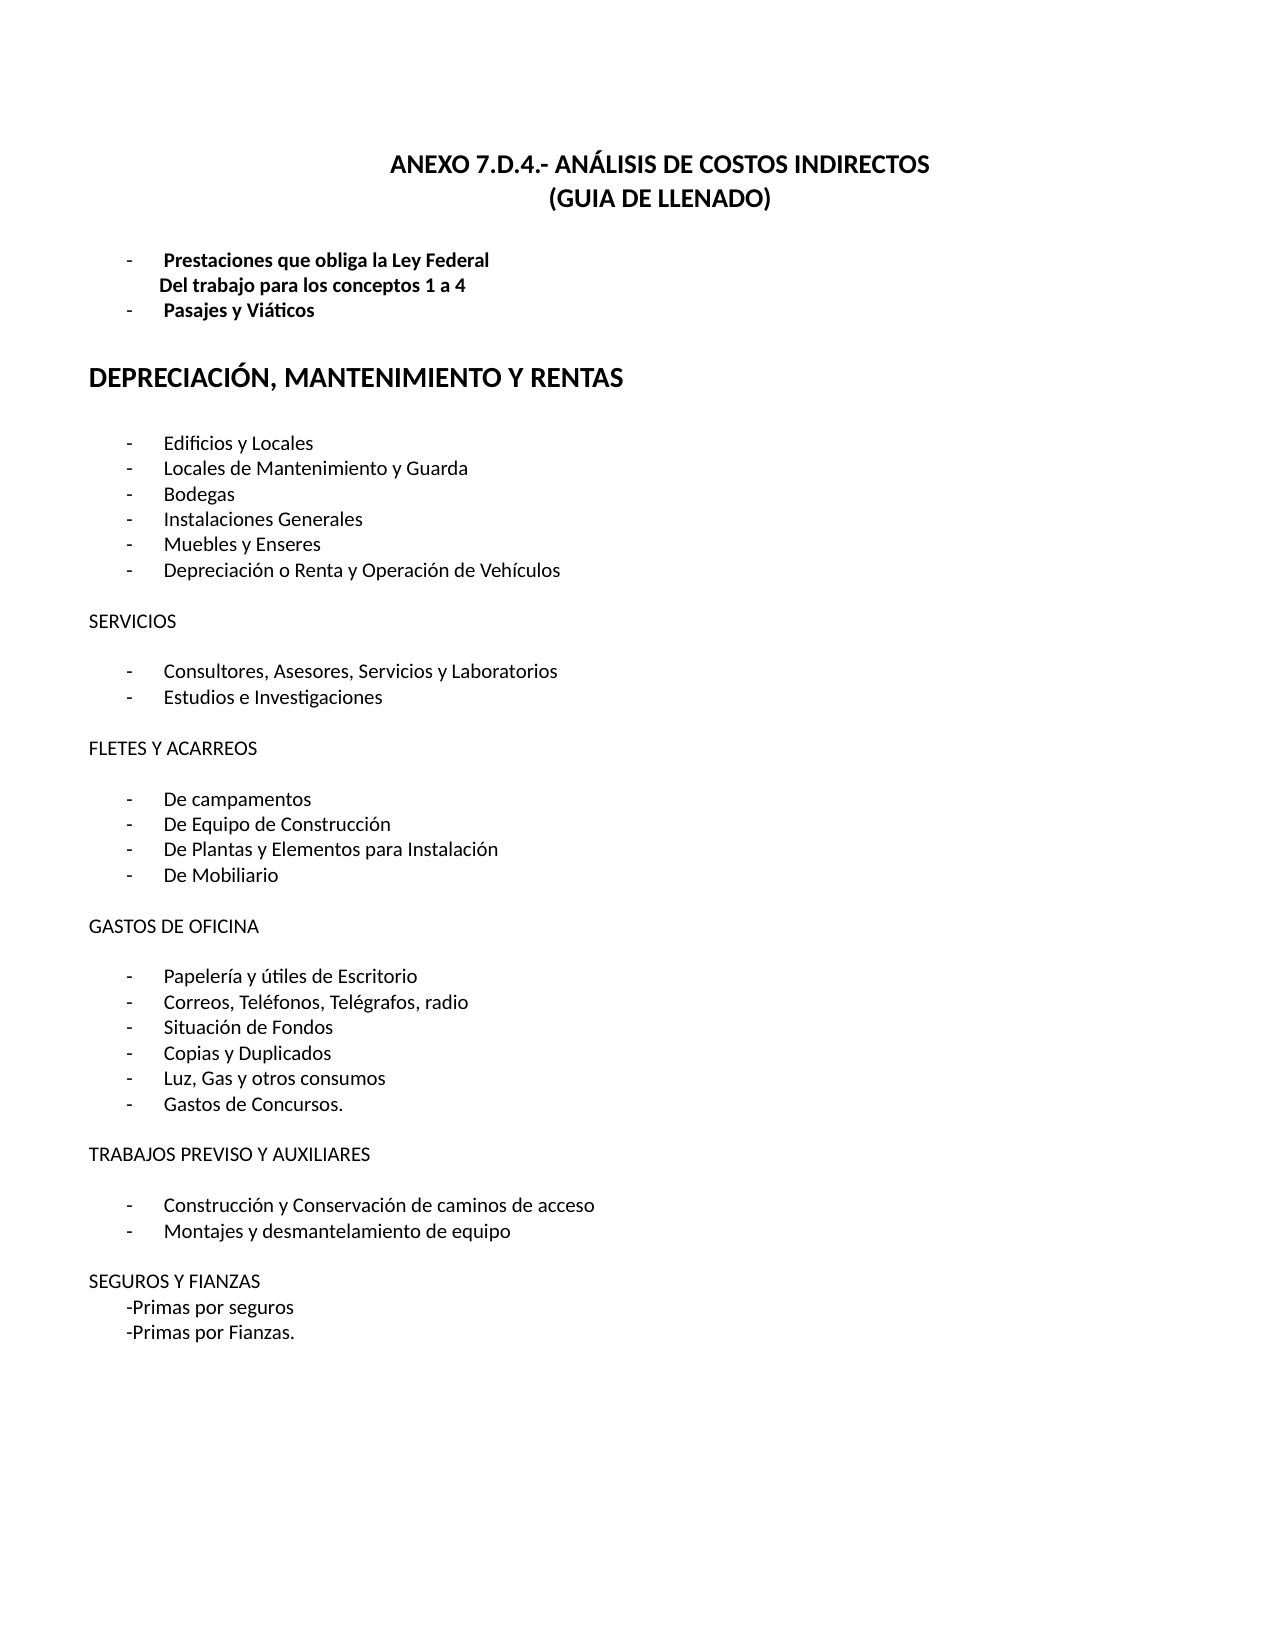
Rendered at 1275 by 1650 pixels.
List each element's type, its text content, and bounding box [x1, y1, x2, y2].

text - Situación de Fondos [126, 1014, 1231, 1040]
text - Estudios e Investigaciones [126, 684, 1231, 709]
text FLETES Y ACARREOS [89, 735, 1231, 760]
text - Pasajes y Viáticos [126, 298, 1231, 323]
text - Montajes y desmantelamiento de equipo [126, 1218, 1231, 1243]
text - Instalaciones Generales [126, 506, 1231, 532]
text - Gastos de Concursos. [126, 1091, 1231, 1116]
text - De Mobiliario [126, 862, 1231, 887]
text GASTOS DE OFICINA [89, 913, 1231, 938]
text SERVICIOS [89, 608, 1231, 633]
text - Bodegas [126, 481, 1231, 506]
text - Copias y Duplicados [126, 1040, 1231, 1065]
text - Construcción y Conservación de caminos de acceso [126, 1192, 1231, 1218]
text -Primas por Fianzas. [126, 1319, 1231, 1345]
text Del trabajo para los conceptos 1 a 4 [126, 272, 1231, 298]
text - Locales de Mantenimiento y Guarda [126, 455, 1231, 481]
text - De Equipo de Construcción [126, 811, 1231, 837]
text - Depreciación o Renta y Operación de Vehículos [126, 557, 1231, 582]
text - Consultores, Asesores, Servicios y Laboratorios [126, 659, 1231, 684]
text ANEXO 7.D.4.- ANÁLISIS DE COSTOS INDIRECTOS [89, 148, 1231, 181]
text - Prestaciones que obliga la Ley Federal [126, 247, 1231, 272]
text -Primas por seguros [89, 1294, 1231, 1319]
text - Edificios y Locales [126, 430, 1231, 455]
text - Correos, Teléfonos, Telégrafos, radio [126, 989, 1231, 1014]
text DEPRECIACIÓN, MANTENIMIENTO Y RENTAS [89, 359, 1231, 394]
text TRABAJOS PREVISO Y AUXILIARES [89, 1142, 1231, 1167]
text - Luz, Gas y otros consumos [126, 1065, 1231, 1091]
text (GUIA DE LLENADO) [89, 181, 1231, 214]
text - De campamentos [126, 786, 1231, 811]
text SEGUROS Y FIANZAS [89, 1269, 1231, 1294]
text - Papelería y útiles de Escritorio [126, 964, 1231, 989]
text - De Plantas y Elementos para Instalación [126, 837, 1231, 862]
text - Muebles y Enseres [126, 532, 1231, 557]
